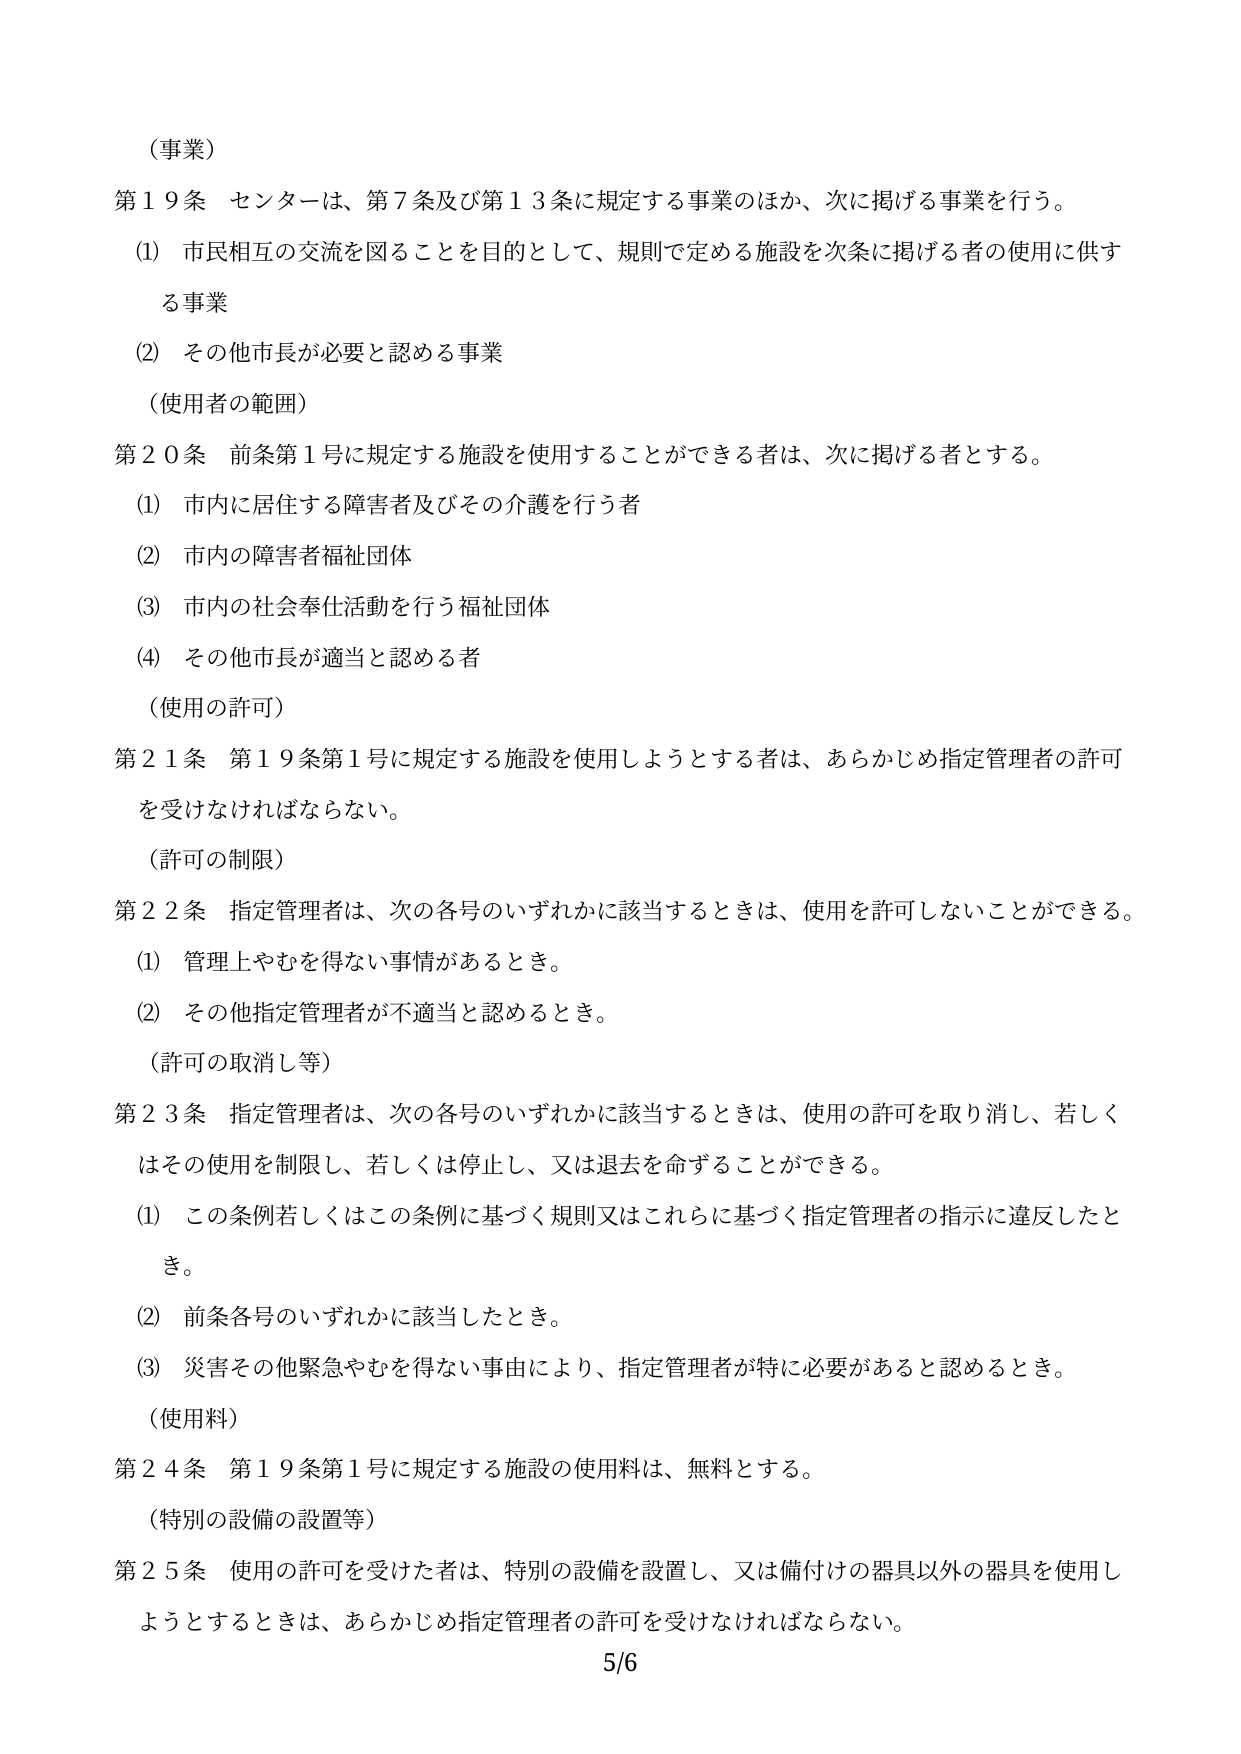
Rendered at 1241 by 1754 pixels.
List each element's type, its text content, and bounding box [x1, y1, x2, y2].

text ⑷ その他市長が適当と認める者 [137, 622, 1126, 673]
text ⑴ 管理上やむを得ない事情があるとき。 [137, 926, 1126, 977]
text 第１９条 センターは、第７条及び第１３条に規定する事業のほか、次に掲げる事業を行う。 [114, 165, 1126, 216]
text （使用の許可） [136, 673, 1126, 723]
text 第２２条 指定管理者は、次の各号のいずれかに該当するときは、使用を許可しないことができる。 [114, 876, 1126, 926]
text ⑶ 災害その他緊急やむを得ない事由により、指定管理者が特に必要があると認めるとき。 [137, 1332, 1126, 1383]
text 第２１条 第１９条第１号に規定する施設を使用しようとする者は、あらかじめ指定管理者の許可を受けなければならない。 [114, 723, 1126, 825]
text ⑵ その他指定管理者が不適当と認めるとき。 [137, 977, 1126, 1028]
text 第２５条 使用の許可を受けた者は、特別の設備を設置し、又は備付けの器具以外の器具を使用しようとするときは、あらかじめ指定管理者の許可を受けなければならない。 [114, 1535, 1126, 1636]
text ⑶ 市内の社会奉仕活動を行う福祉団体 [137, 571, 1126, 622]
text （使用者の範囲） [136, 368, 1126, 419]
text （許可の制限） [136, 825, 1126, 876]
text （使用料） [136, 1383, 1126, 1433]
text （許可の取消し等） [137, 1028, 1126, 1078]
text ⑴ 市内に居住する障害者及びその介護を行う者 [137, 470, 1126, 520]
text 第２４条 第１９条第１号に規定する施設の使用料は、無料とする。 [114, 1433, 1126, 1484]
text （特別の設備の設置等） [136, 1484, 1126, 1535]
text （事業） [136, 114, 1126, 165]
text ⑵ 前条各号のいずれかに該当したとき。 [114, 1281, 1126, 1332]
text ⑴ この条例若しくはこの条例に基づく規則又はこれらに基づく指定管理者の指示に違反したとき。 [137, 1180, 1126, 1281]
text ⑴ 市民相互の交流を図ることを目的として、規則で定める施設を次条に掲げる者の使用に供する事業 [136, 216, 1126, 317]
text 第２０条 前条第１号に規定する施設を使用することができる者は、次に掲げる者とする。 [114, 419, 1126, 470]
text 第２３条 指定管理者は、次の各号のいずれかに該当するときは、使用の許可を取り消し、若しくはその使用を制限し、若しくは停止し、又は退去を命ずることができる。 [114, 1078, 1126, 1180]
text ⑵ 市内の障害者福祉団体 [137, 520, 1126, 571]
text ⑵ その他市長が必要と認める事業 [136, 317, 1126, 368]
